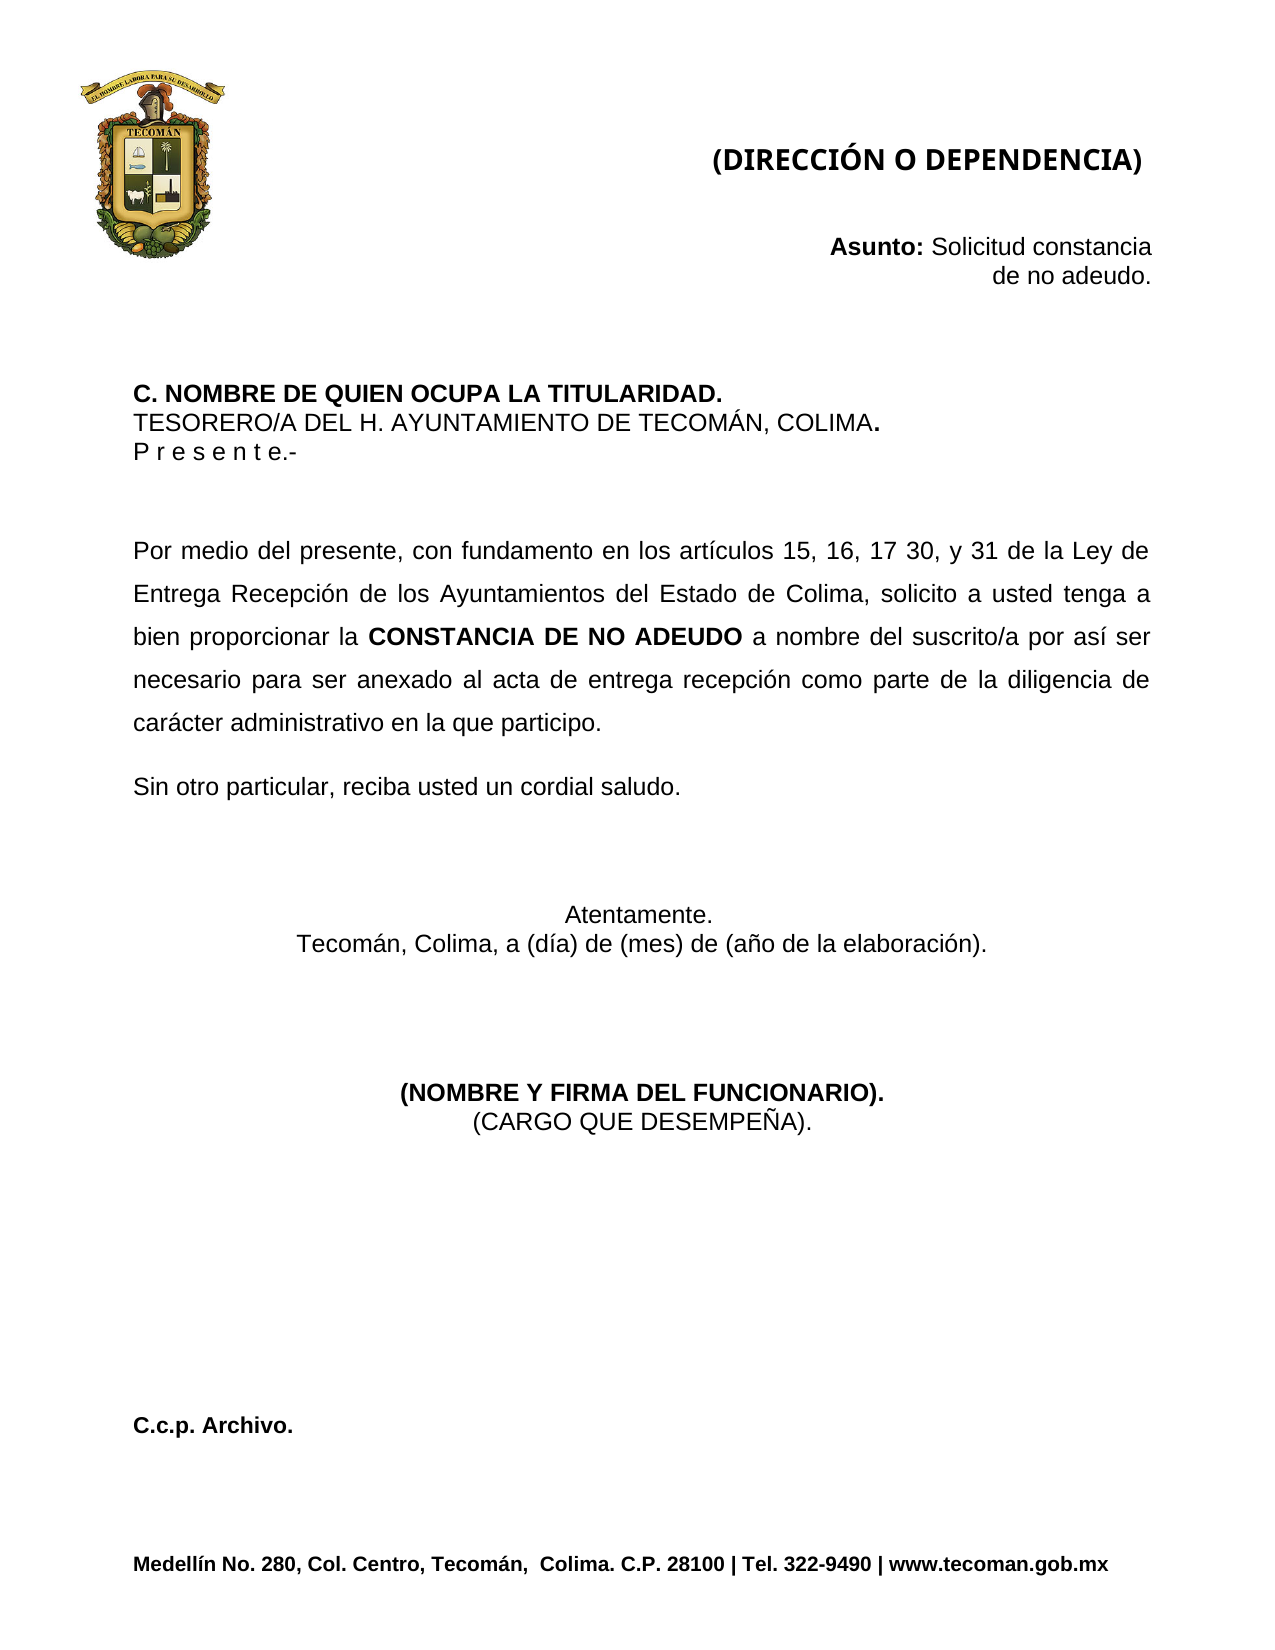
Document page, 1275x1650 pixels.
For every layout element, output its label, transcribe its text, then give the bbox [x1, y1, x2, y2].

text Sin otro particular, reciba usted un cordial saludo. [133, 772, 1152, 801]
text Por medio del presente, con fundamento en los artículos 15, 16, 17 30, y 31 de la Ley de Entrega Recepción de los Ayuntamientos del Estado de Colima, solicito a usted tenga a bien proporcionar la CONSTANCIA DE NO ADEUDO a nombre del suscrito/a por así ser necesario para ser anexado al acta de entrega recepción como parte de la diligencia de carácter administrativo en la que participo. [133, 536, 1152, 737]
text C. NOMBRE DE QUIEN OCUPA LA TITULARIDAD. TESORERO/A DEL H. AYUNTAMIENTO DE TECOMÁN, COLIMA. P r e s e n t e.- [133, 379, 1152, 466]
text C.c.p. Archivo. [133, 1412, 1152, 1438]
text Asunto: Solicitud constancia de no adeudo. [133, 232, 1152, 289]
picture [5, 17, 263, 265]
text Atentamente. Tecomán, Colima, a (día) de (mes) de (año de la elaboración). [133, 900, 1152, 958]
text (NOMBRE Y FIRMA DEL FUNCIONARIO). (CARGO QUE DESEMPEÑA). [133, 1078, 1152, 1135]
